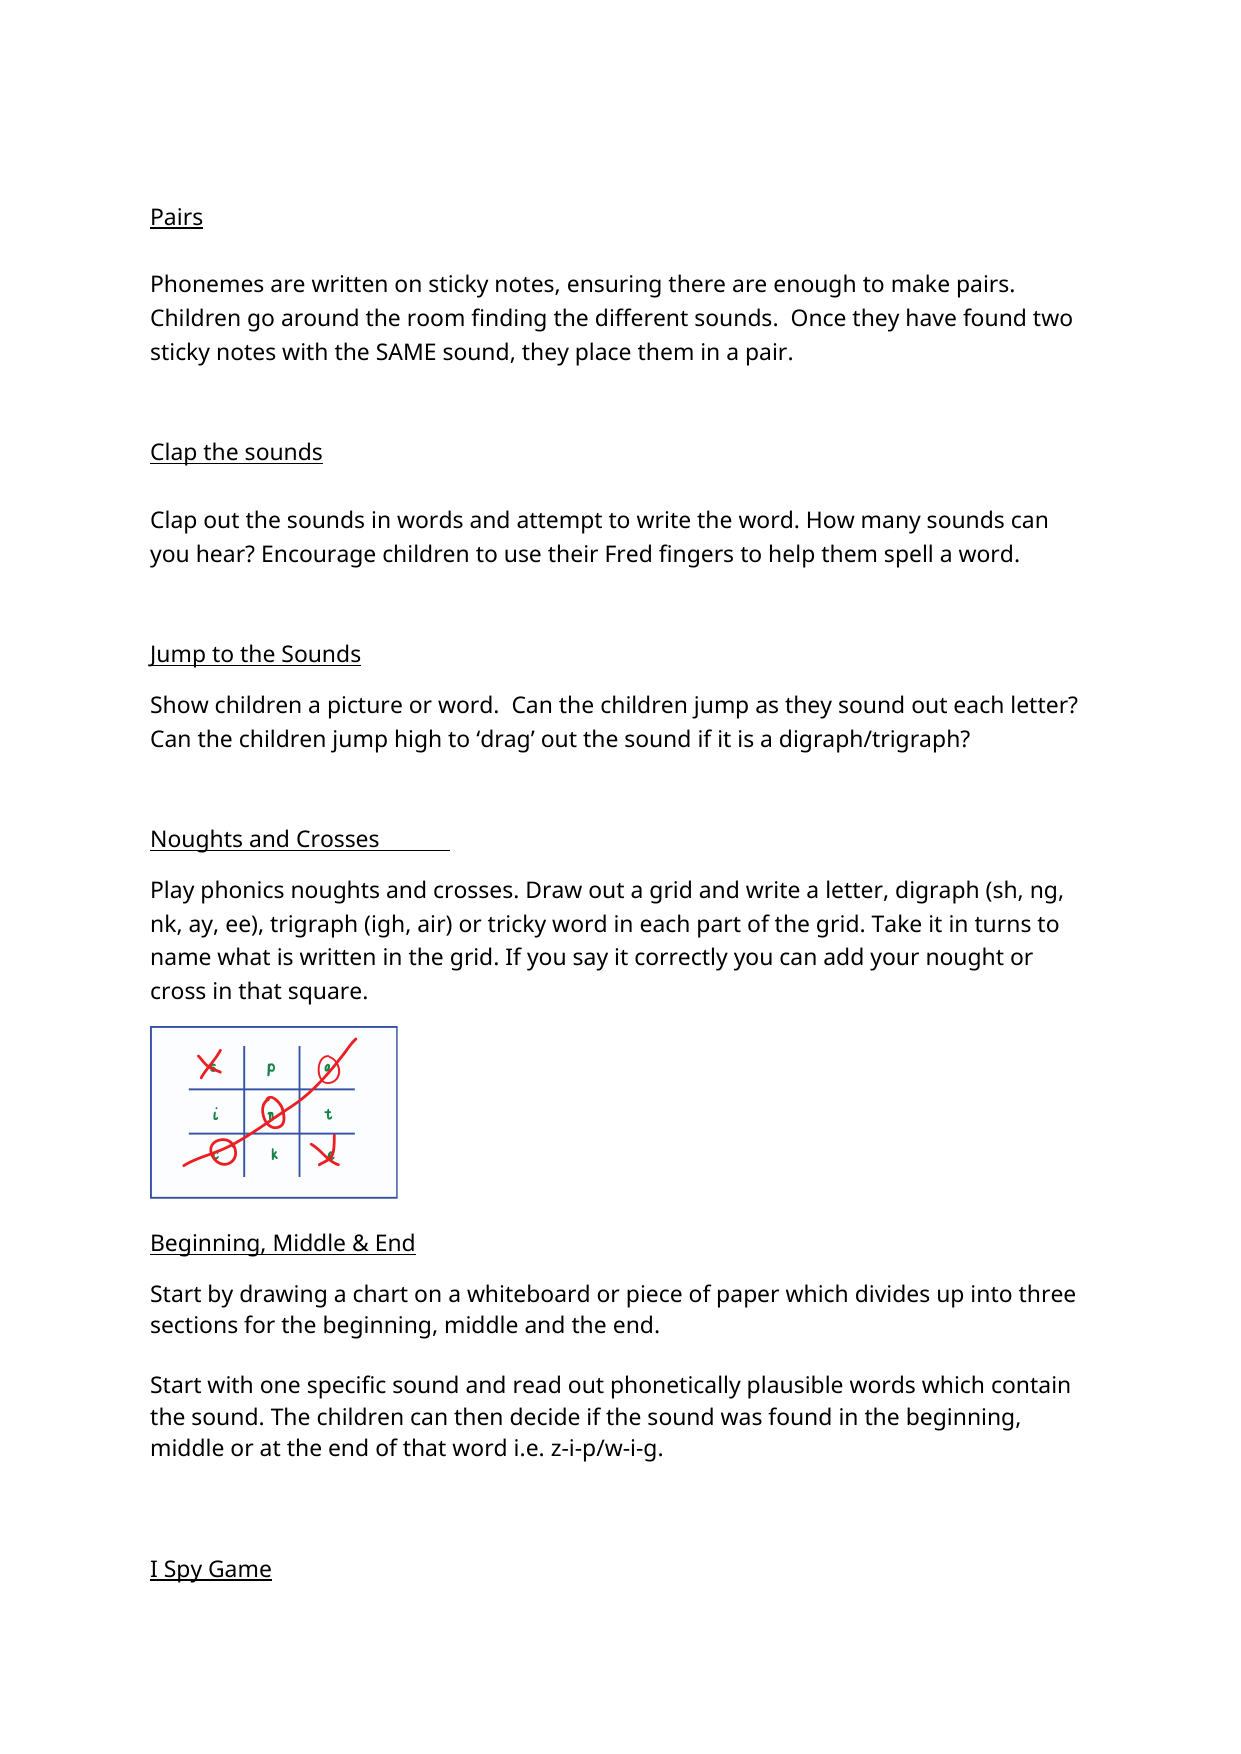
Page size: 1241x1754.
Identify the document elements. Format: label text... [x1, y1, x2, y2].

text Clap the sounds Clap out the sounds in words and attempt to write the word. How many sounds can you hear? Encourage children to use their Fred fingers to help them spell a word. [150, 436, 1090, 569]
text Pairs Phonemes are written on sticky notes, ensuring there are enough to make pairs. Children go around the room finding the different sounds. Once they have found two sticky notes with the SAME sound, they place them in a pair. [150, 200, 1090, 367]
picture [150, 1026, 398, 1200]
text Jump to the Sounds [150, 638, 1090, 669]
text Beginning, Middle & End [150, 1227, 1090, 1258]
text Show children a picture or word. Can the children jump as they sound out each letter? Can the children jump high to ‘drag’ out the sound if it is a digraph/trigraph? [150, 689, 1090, 754]
text Start by drawing a chart on a whiteboard or piece of paper which divides up into three sections for the beginning, middle and the end. [150, 1277, 1090, 1340]
text Start with one specific sound and read out phonetically plausible words which contain the sound. The children can then decide if the sound was found in the beginning, middle or at the end of that word i.e. z-i-p/w-i-g. [150, 1369, 1090, 1463]
text Play phonics noughts and crosses. Draw out a grid and write a letter, digraph (sh, ng, nk, ay, ee), trigraph (igh, air) or tricky word in each part of the grid. Take it in turns to name what is written in the grid. If you say it correctly you can add your nought or cross in that square. [150, 874, 1090, 1006]
text Noughts and Crosses [150, 823, 1090, 854]
text I Spy Game [150, 1552, 1090, 1584]
